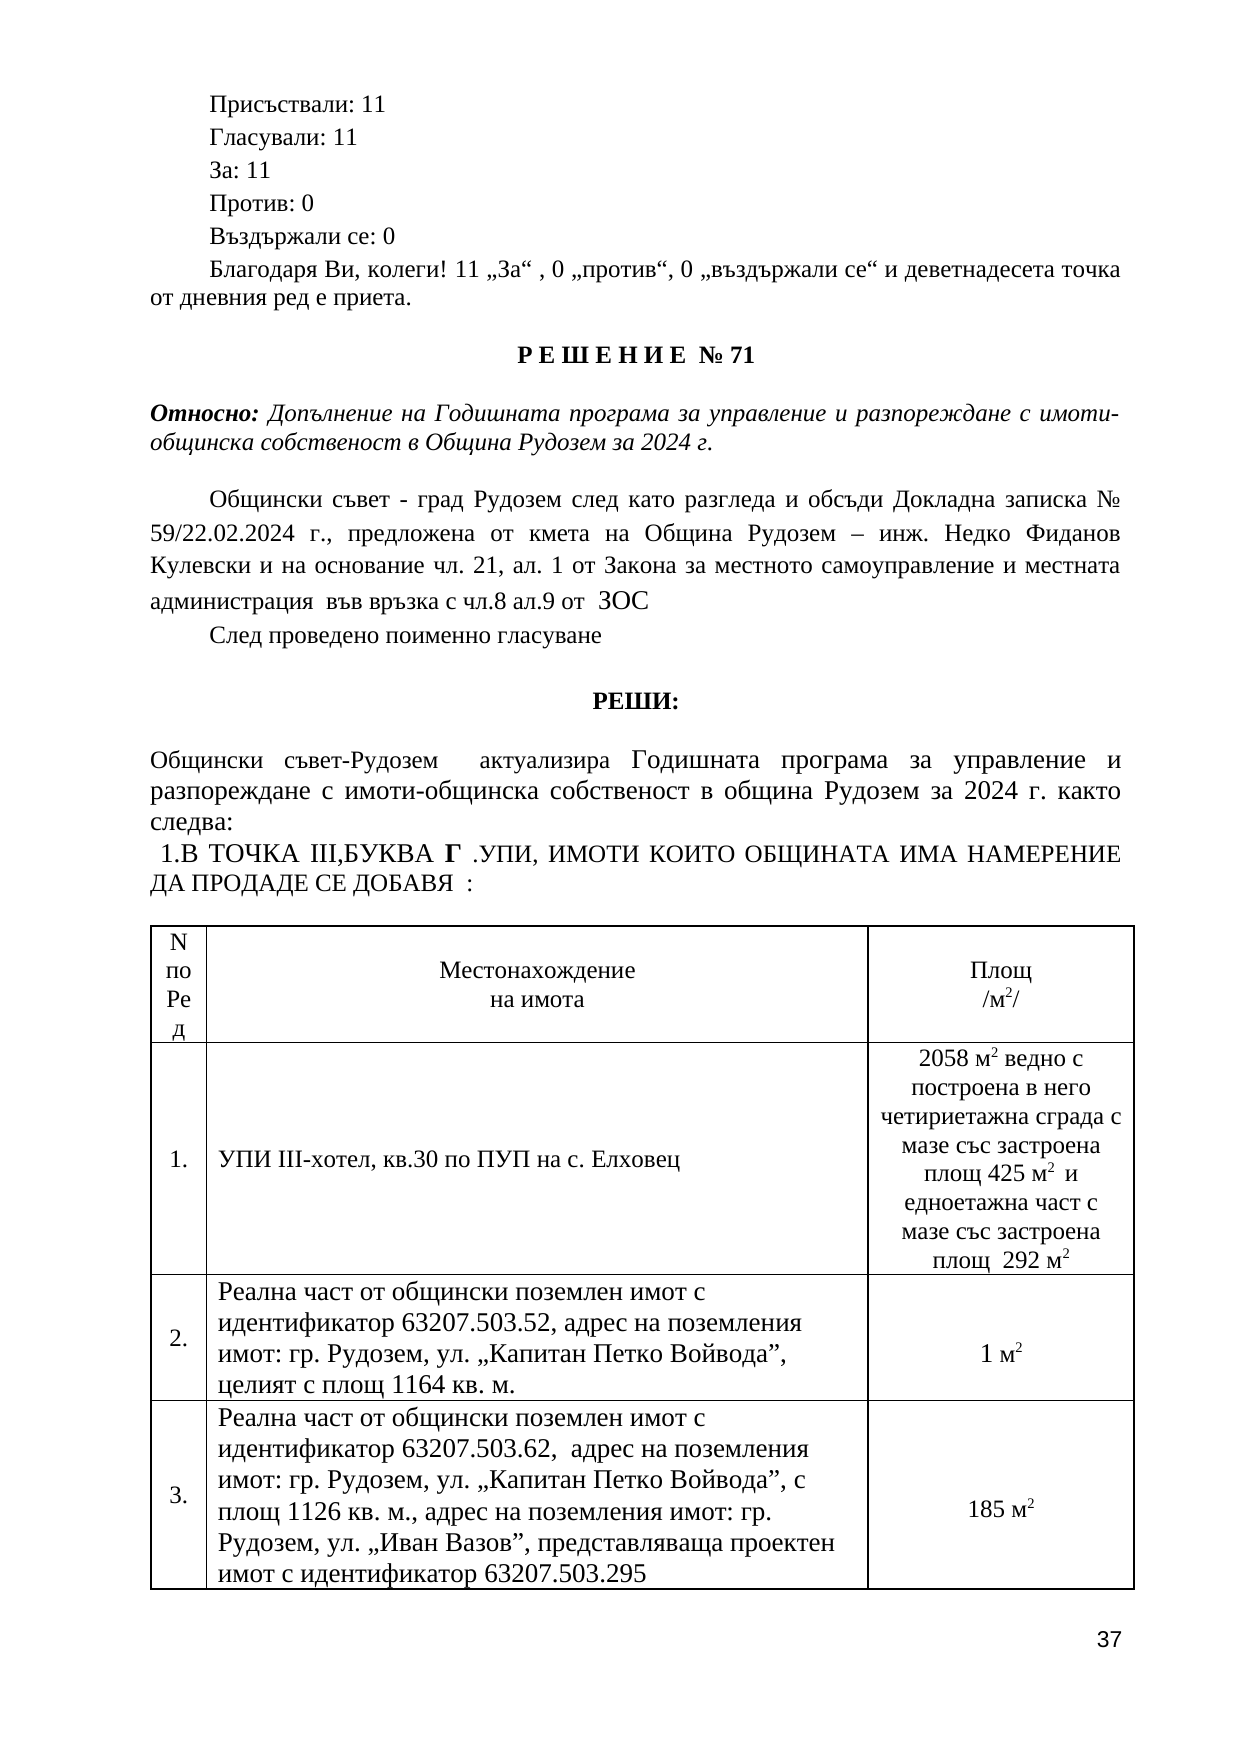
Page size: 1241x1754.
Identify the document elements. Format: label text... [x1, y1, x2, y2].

text Въздържали се: 0 [150, 221, 1122, 249]
table_cell 3. [152, 1401, 206, 1588]
text След проведено поименно гласуване [150, 620, 1122, 648]
table_cell УПИ III-хотел, кв.30 по ПУП на с. Елховец [207, 1043, 867, 1273]
text Благодаря Ви, колеги! 11 „За“ , 0 „против“, 0 „въздържали се“ и деветнадесета точка от дневния ред е приета. [150, 254, 1122, 311]
table_cell Реална част от общински поземлен имот с идентификатор 63207.503.62, адрес на поземления имот: гр. Рудозем, ул. „Капитан Петко Войвода”, с площ 1126 кв. м., адрес на поземления имот: гр. Рудозем, ул. „Иван Вазов”, представляваща проектен имот с идентификатор 63207.503.295 [207, 1401, 867, 1588]
table_header N по Ред [152, 927, 206, 1042]
table_header Местонахождение на имота [207, 927, 867, 1042]
text РЕШИ: [150, 686, 1122, 714]
text Общински съвет-Рудозем актуализира Годишната програма за управление и разпореждане с имоти-общинска собственост в община Рудозем за 2024 г. както следва: [150, 743, 1122, 837]
table_cell 1. [152, 1043, 206, 1273]
table_cell 185 м2 [869, 1401, 1133, 1588]
text За: 11 [150, 155, 1122, 183]
text Р Е Ш Е Н И Е № 71 [150, 340, 1122, 369]
text 1.В ТОЧКА ІІІ,БУКВА Г .УПИ, ИМОТИ КОИТО ОБЩИНАТА ИМА НАМЕРЕНИЕ ДА ПРОДАДЕ СЕ ДОБАВЯ : [150, 837, 1122, 897]
table_cell 2. [152, 1275, 206, 1399]
text Относно: Допълнение на Годишната програма за управление и разпореждане с имоти-общинска собственост в Община Рудозем за 2024 г. [150, 398, 1122, 455]
table_cell Реална част от общински поземлен имот с идентификатор 63207.503.52, адрес на поземления имот: гр. Рудозем, ул. „Капитан Петко Войвода”, целият с площ 1164 кв. м. [207, 1275, 867, 1399]
text Общински съвет - град Рудозем след като разгледа и обсъди Докладна записка № 59/22.02.2024 г., предложена от кмета на Община Рудозем – инж. Недко Фиданов Кулевски и на основание чл. 21, ал. 1 от Закона за местното самоуправление и местната администрация във връзка с чл.8 ал.9 от ЗОС [150, 484, 1122, 615]
text Против: 0 [150, 188, 1122, 216]
table_header Площ /м2/ [869, 927, 1133, 1042]
table_cell 1 м2 [869, 1275, 1133, 1399]
table_cell 2058 м2 ведно с построена в него четириетажна сграда с мазе със застроена площ 425 м2 и едноетажна част с мазе със застроена площ 292 м2 [869, 1043, 1133, 1273]
text Присъствали: 11 [150, 89, 1122, 117]
text Гласували: 11 [150, 122, 1122, 150]
